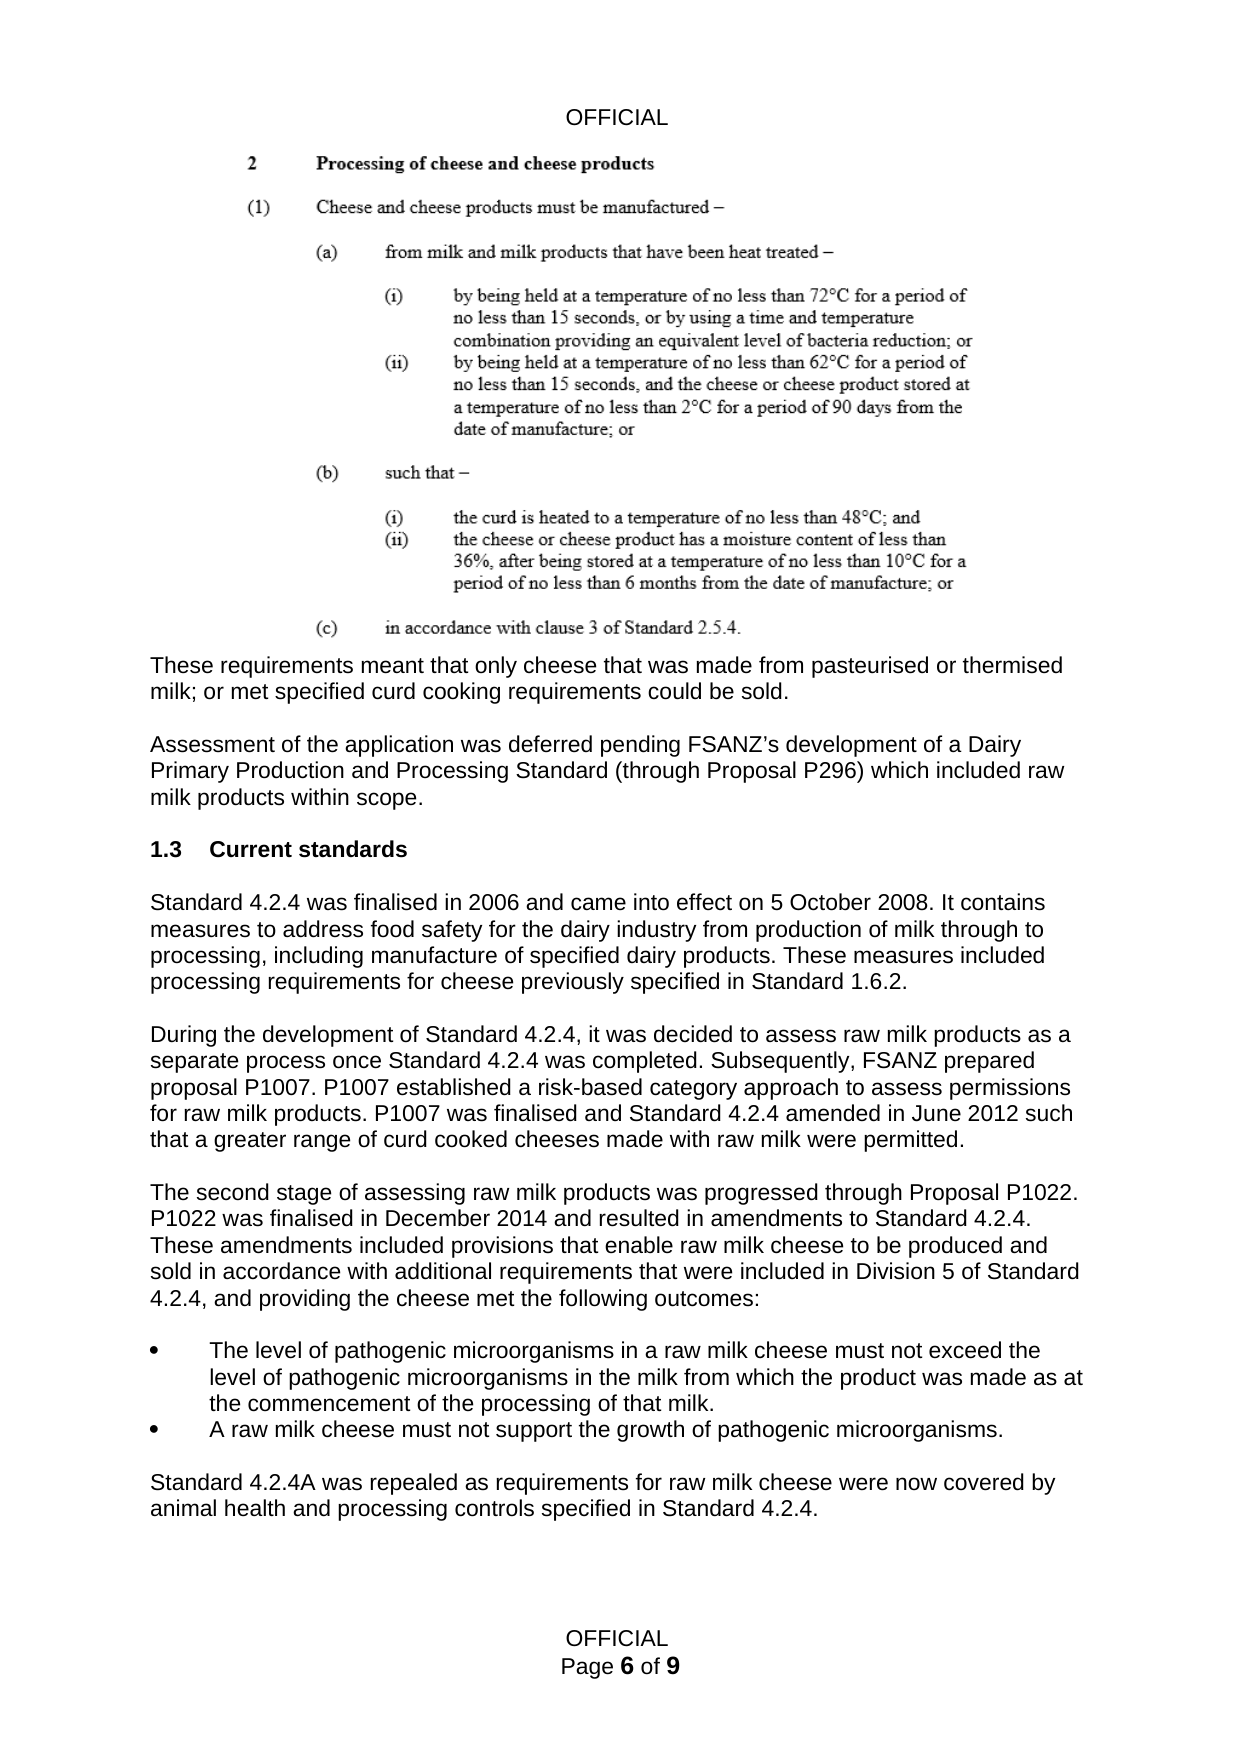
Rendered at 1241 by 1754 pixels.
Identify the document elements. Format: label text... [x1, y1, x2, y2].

text 1.3 Current standards [150, 836, 1090, 863]
text Standard 4.2.4A was repealed as requirements for raw milk cheese were now covered by animal health and processing controls specified in Standard 4.2.4. [150, 1469, 1090, 1522]
text The second stage of assessing raw milk products was progressed through Proposal P1022. P1022 was finalised in December 2014 and resulted in amendments to Standard 4.2.4. These amendments included provisions that enable raw milk cheese to be produced and sold in accordance with additional requirements that were included in Division 5 of Standard 4.2.4, and providing the cheese met the following outcomes: [150, 1179, 1090, 1311]
text These requirements meant that only cheese that was made from pasteurised or thermised milk; or met specified curd cooking requirements could be sold. [150, 652, 1090, 705]
text The level of pathogenic microorganisms in a raw milk cheese must not exceed the level of pathogenic microorganisms in the milk from which the product was made as at the commencement of the processing of that milk. [150, 1337, 1090, 1416]
picture [238, 150, 1002, 652]
text A raw milk cheese must not support the growth of pathogenic microorganisms. [150, 1416, 1090, 1443]
text Standard 4.2.4 was finalised in 2006 and came into effect on 5 October 2008. It contains measures to address food safety for the dairy industry from production of milk through to processing, including manufacture of specified dairy products. These measures included processing requirements for cheese previously specified in Standard 1.6.2. [150, 889, 1090, 994]
text During the development of Standard 4.2.4, it was decided to assess raw milk products as a separate process once Standard 4.2.4 was completed. Subsequently, FSANZ prepared proposal P1007. P1007 established a risk-based category approach to assess permissions for raw milk products. P1007 was finalised and Standard 4.2.4 amended in June 2012 such that a greater range of curd cooked cheeses made with raw milk were permitted. [150, 1021, 1090, 1153]
text Assessment of the application was deferred pending FSANZ’s development of a Dairy Primary Production and Processing Standard (through Proposal P296) which included raw milk products within scope. [150, 731, 1090, 810]
